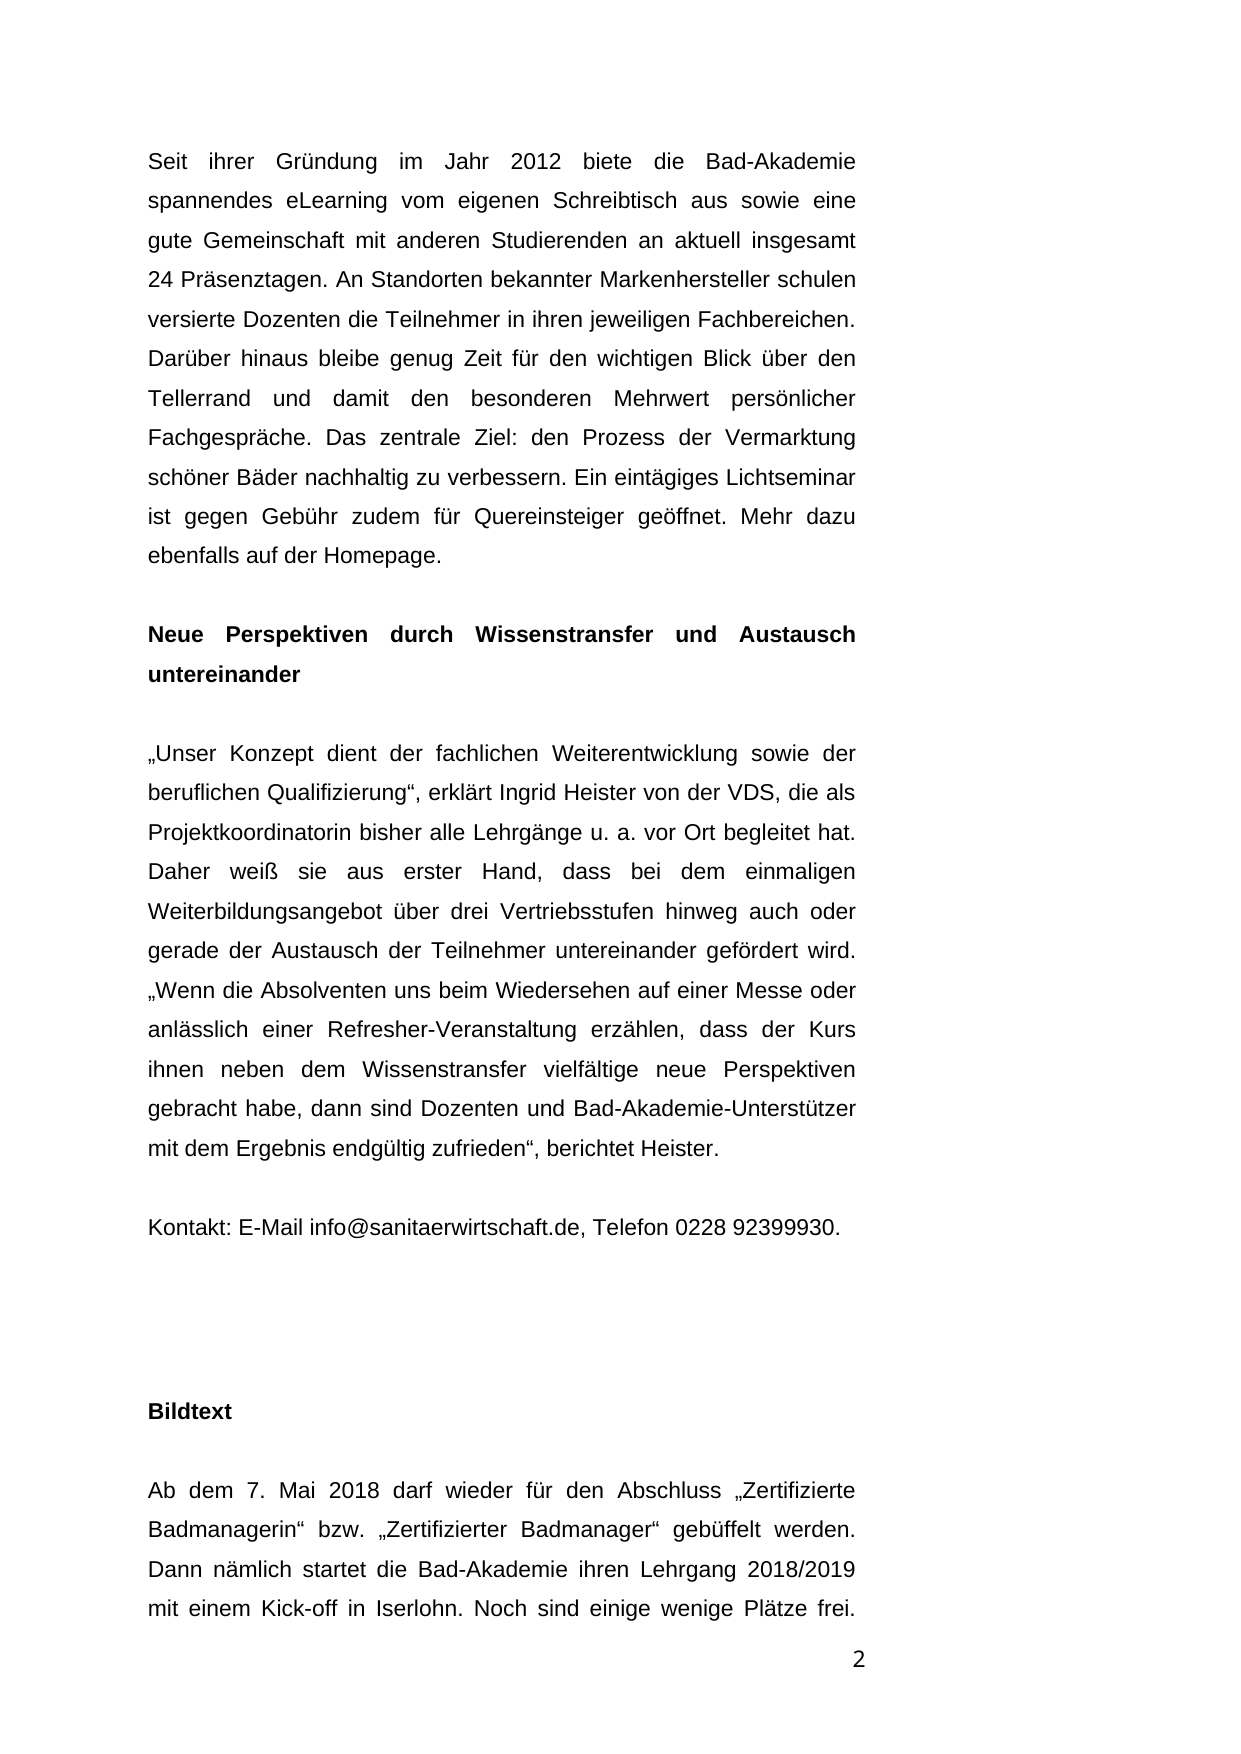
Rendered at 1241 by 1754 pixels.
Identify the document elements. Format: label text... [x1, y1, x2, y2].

text Seit ihrer Gründung im Jahr 2012 biete die Bad-Akademie spannendes eLearning vom eigenen Schreibtisch aus sowie eine gute Gemeinschaft mit anderen Studierenden an aktuell insgesamt 24 Präsenztagen. An Standorten bekannter Markenhersteller schulen versierte Dozenten die Teilnehmer in ihren jeweiligen Fachbereichen. Darüber hinaus bleibe genug Zeit für den wichtigen Blick über den Tellerrand und damit den besonderen Mehrwert persönlicher Fachgespräche. Das zentrale Ziel: den Prozess der Vermarktung schöner Bäder nachhaltig zu verbessern. Ein eintägiges Lichtseminar ist gegen Gebühr zudem für Quereinsteiger geöffnet. Mehr dazu ebenfalls auf der Homepage. [148, 148, 856, 569]
text Bildtext [148, 1398, 856, 1424]
text Neue Perspektiven durch Wissenstransfer und Austausch untereinander [148, 621, 856, 687]
text Kontakt: E-Mail info@sanitaerwirtschaft.de, Telefon 0228 92399930. [148, 1213, 856, 1240]
text „Unser Konzept dient der fachlichen Weiterentwicklung sowie der beruflichen Qualifizierung“, erklärt Ingrid Heister von der VDS, die als Projektkoordinatorin bisher alle Lehrgänge u. a. vor Ort begleitet hat. Daher weiß sie aus erster Hand, dass bei dem einmaligen Weiterbildungsangebot über drei Vertriebsstufen hinweg auch oder gerade der Austausch der Teilnehmer untereinander gefördert wird. „Wenn die Absolventen uns beim Wiedersehen auf einer Messe oder anlässlich einer Refresher-Veranstaltung erzählen, dass der Kurs ihnen neben dem Wissenstransfer vielfältige neue Perspektiven gebracht habe, dann sind Dozenten und Bad-Akademie-Unterstützer mit dem Ergebnis endgültig zufrieden“, berichtet Heister. [148, 740, 856, 1161]
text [148, 1477, 856, 1622]
